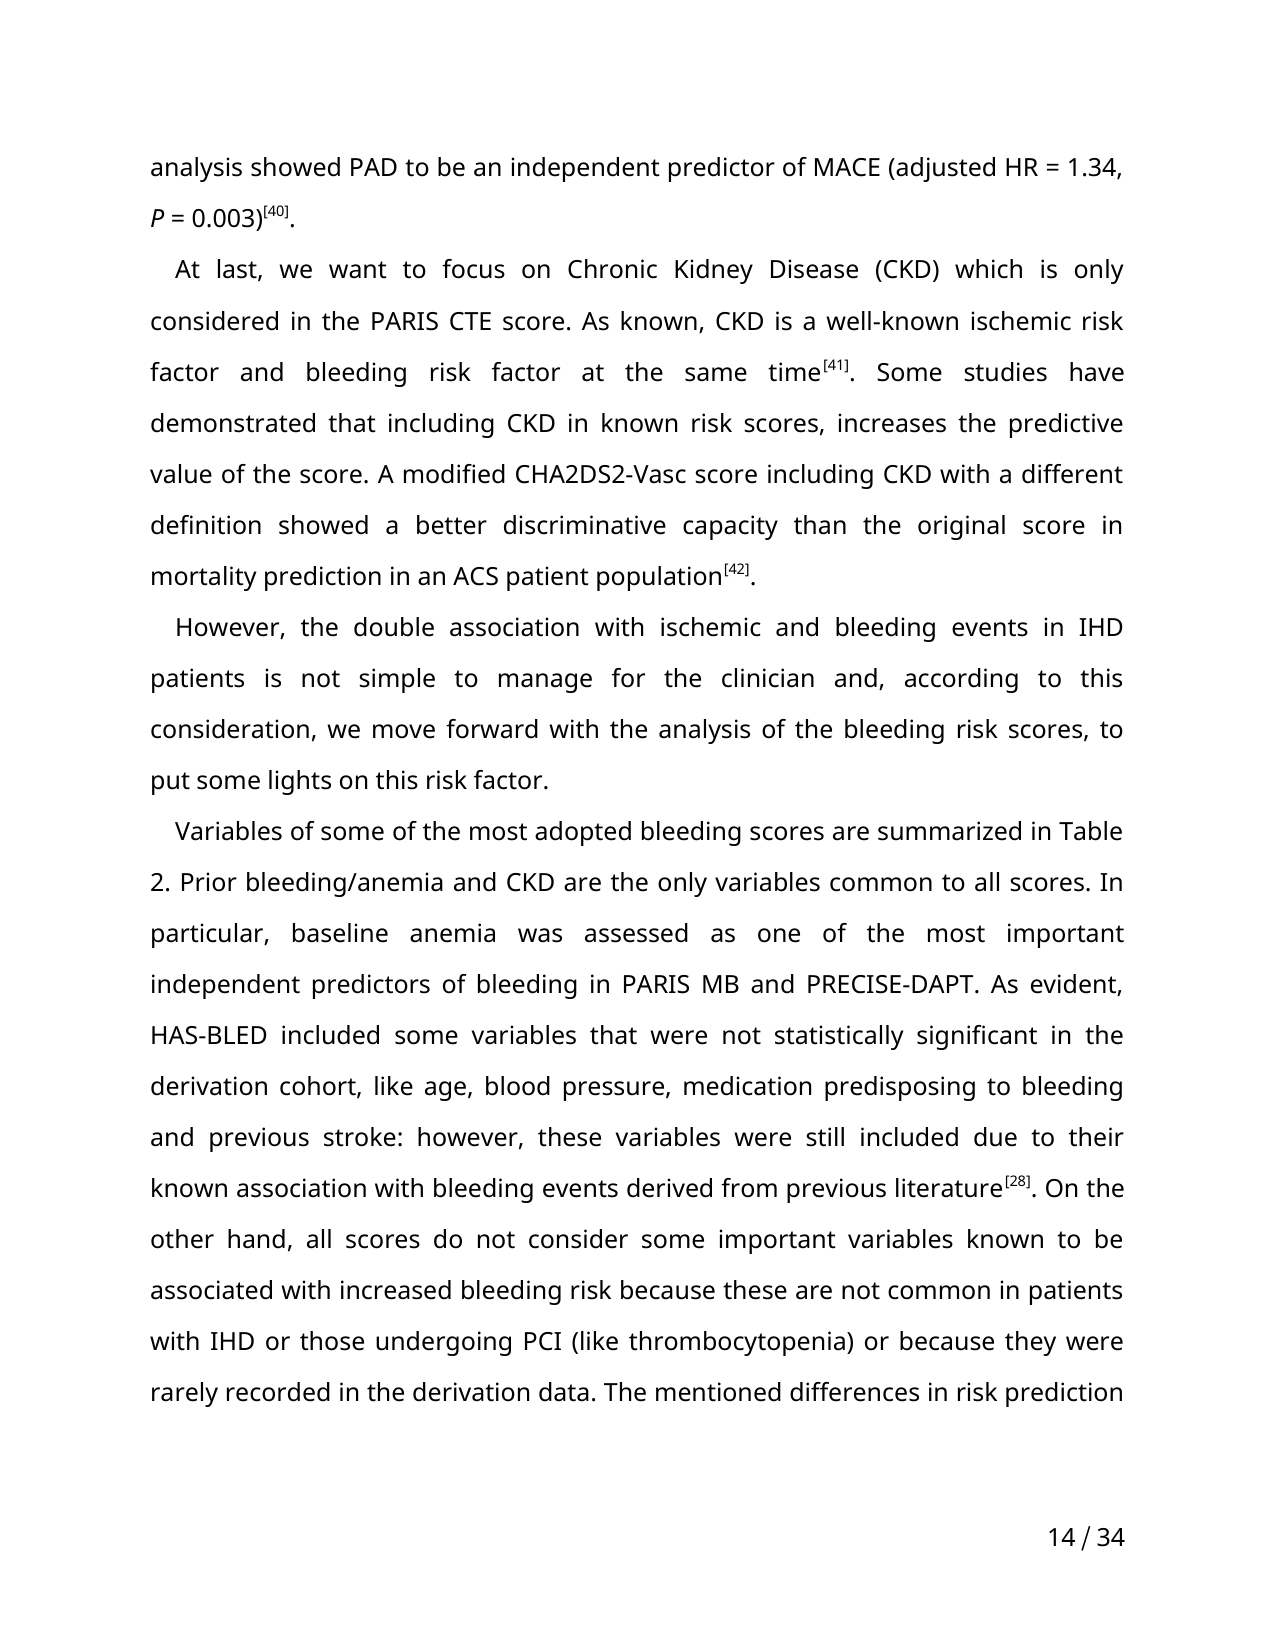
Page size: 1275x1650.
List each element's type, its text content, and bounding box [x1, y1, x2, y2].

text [150, 150, 1125, 235]
text At last, we want to focus on Chronic Kidney Disease (CKD) which is only considered in the PARIS CTE score. As known, CKD is a well-known ischemic risk factor and bleeding risk factor at the same time[41]. Some studies have demonstrated that including CKD in known risk scores, increases the predictive value of the score. A modified CHA2DS2-Vasc score including CKD with a different definition showed a better discriminative capacity than the original score in mortality prediction in an ACS patient population[42]. [150, 252, 1125, 592]
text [150, 813, 1125, 1409]
text However, the double association with ischemic and bleeding events in IHD patients is not simple to manage for the clinician and, according to this consideration, we move forward with the analysis of the bleeding risk scores, to put some lights on this risk factor. [150, 609, 1125, 797]
